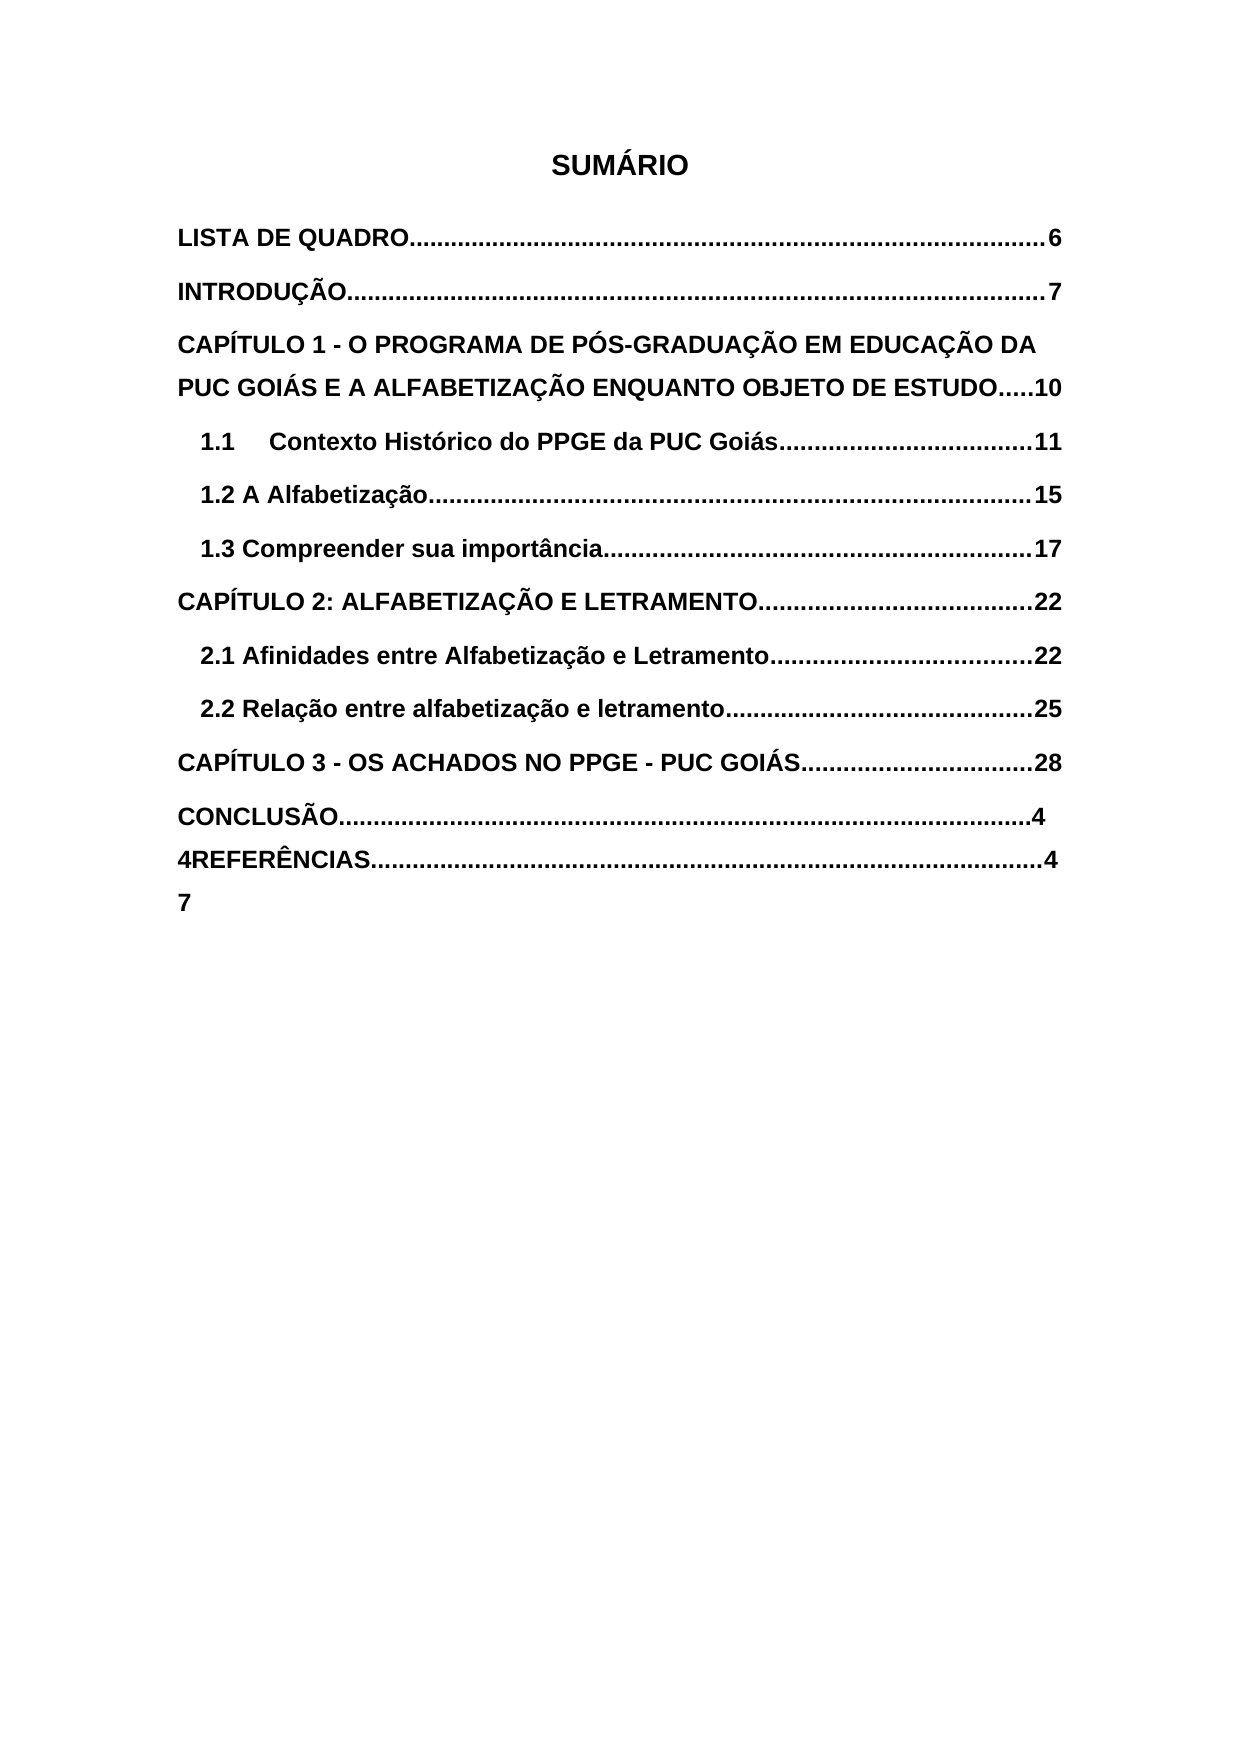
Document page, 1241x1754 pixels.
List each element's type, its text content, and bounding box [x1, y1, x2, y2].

text 1.2 A Alfabetização 15 [200, 480, 1063, 509]
text CONCLUSÃO....................................................................................................44REFERÊNCIAS.................................................................................................47 [177, 801, 1063, 916]
text CAPÍTULO 2: ALFABETIZAÇÃO E LETRAMENTO 22 [177, 587, 1063, 616]
text 2.1 Afinidades entre Alfabetização e Letramento 22 [200, 641, 1063, 669]
text 1.3 Compreender sua importância 17 [200, 534, 1063, 562]
text LISTA DE QUADRO 6 [177, 223, 1063, 252]
text 1.1 Contexto Histórico do PPGE da PUC Goiás 11 [200, 427, 1063, 455]
text 2.2 Relação entre alfabetização e letramento 25 [200, 694, 1063, 723]
text CAPÍTULO 1 - O PROGRAMA DE PÓS-GRADUAÇÃO EM EDUCAÇÃO DA PUC GOIÁS E A ALFABETIZAÇÃO ENQUANTO OBJETO DE ESTUDO 10 [177, 330, 1063, 402]
text CAPÍTULO 3 - OS ACHADOS NO PPGE - PUC GOIÁS 28 [177, 748, 1063, 777]
text INTRODUÇÃO 7 [177, 276, 1063, 305]
text SUMÁRIO [177, 148, 1063, 181]
